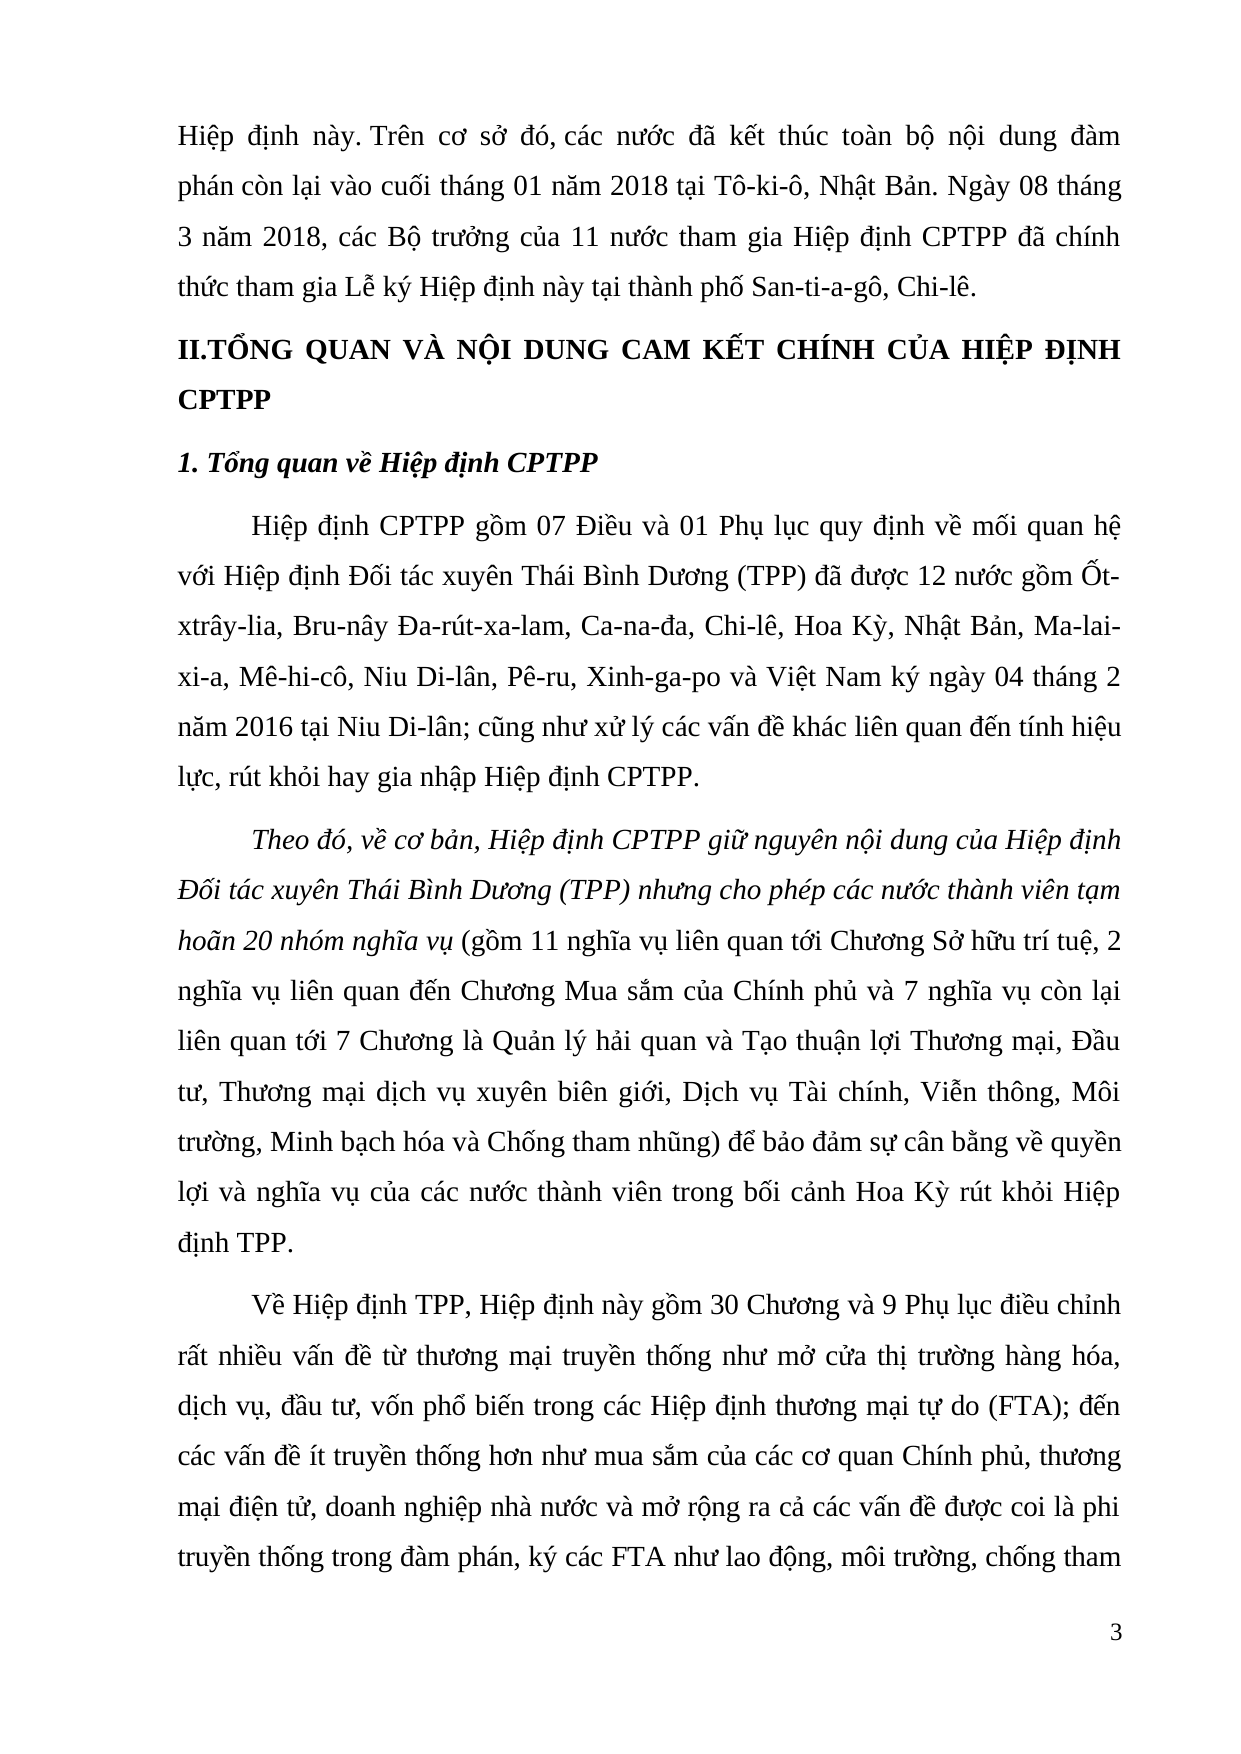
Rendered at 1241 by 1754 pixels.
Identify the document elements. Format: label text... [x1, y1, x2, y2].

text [177, 1287, 1122, 1573]
text 1. Tổng quan về Hiệp định CPTPP [177, 445, 1122, 478]
text II.TỔNG QUAN VÀ NỘI DUNG CAM KẾT CHÍNH CỦA HIỆP ĐỊNH CPTPP [177, 332, 1122, 416]
text Hiệp định CPTPP gồm 07 Điều và 01 Phụ lục quy định về mối quan hệ với Hiệp định Đối tác xuyên Thái Bình Dương (TPP) đã được 12 nước gồm Ốt-xtrây-lia, Bru-nây Đa-rút-xa-lam, Ca-na-đa, Chi-lê, Hoa Kỳ, Nhật Bản, Ma-lai-xi-a, Mê-hi-cô, Niu Di-lân, Pê-ru, Xinh-ga-po và Việt Nam ký ngày 04 tháng 2 năm 2016 tại Niu Di-lân; cũng như xử lý các vấn đề khác liên quan đến tính hiệu lực, rút khỏi hay gia nhập Hiệp định CPTPP. [177, 508, 1122, 793]
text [177, 118, 1122, 303]
text Theo đó, về cơ bản, Hiệp định CPTPP giữ nguyên nội dung của Hiệp định Đối tác xuyên Thái Bình Dương (TPP) nhưng cho phép các nước thành viên tạm hoãn 20 nhóm nghĩa vụ (gồm 11 nghĩa vụ liên quan tới Chương Sở hữu trí tuệ, 2 nghĩa vụ liên quan đến Chương Mua sắm của Chính phủ và 7 nghĩa vụ còn lại liên quan tới 7 Chương là Quản lý hải quan và Tạo thuận lợi Thương mại, Đầu tư, Thương mại dịch vụ xuyên biên giới, Dịch vụ Tài chính, Viễn thông, Môi trường, Minh bạch hóa và Chống tham nhũng) để bảo đảm sự cân bằng về quyền lợi và nghĩa vụ của các nước thành viên trong bối cảnh Hoa Kỳ rút khỏi Hiệp định TPP. [177, 822, 1122, 1258]
